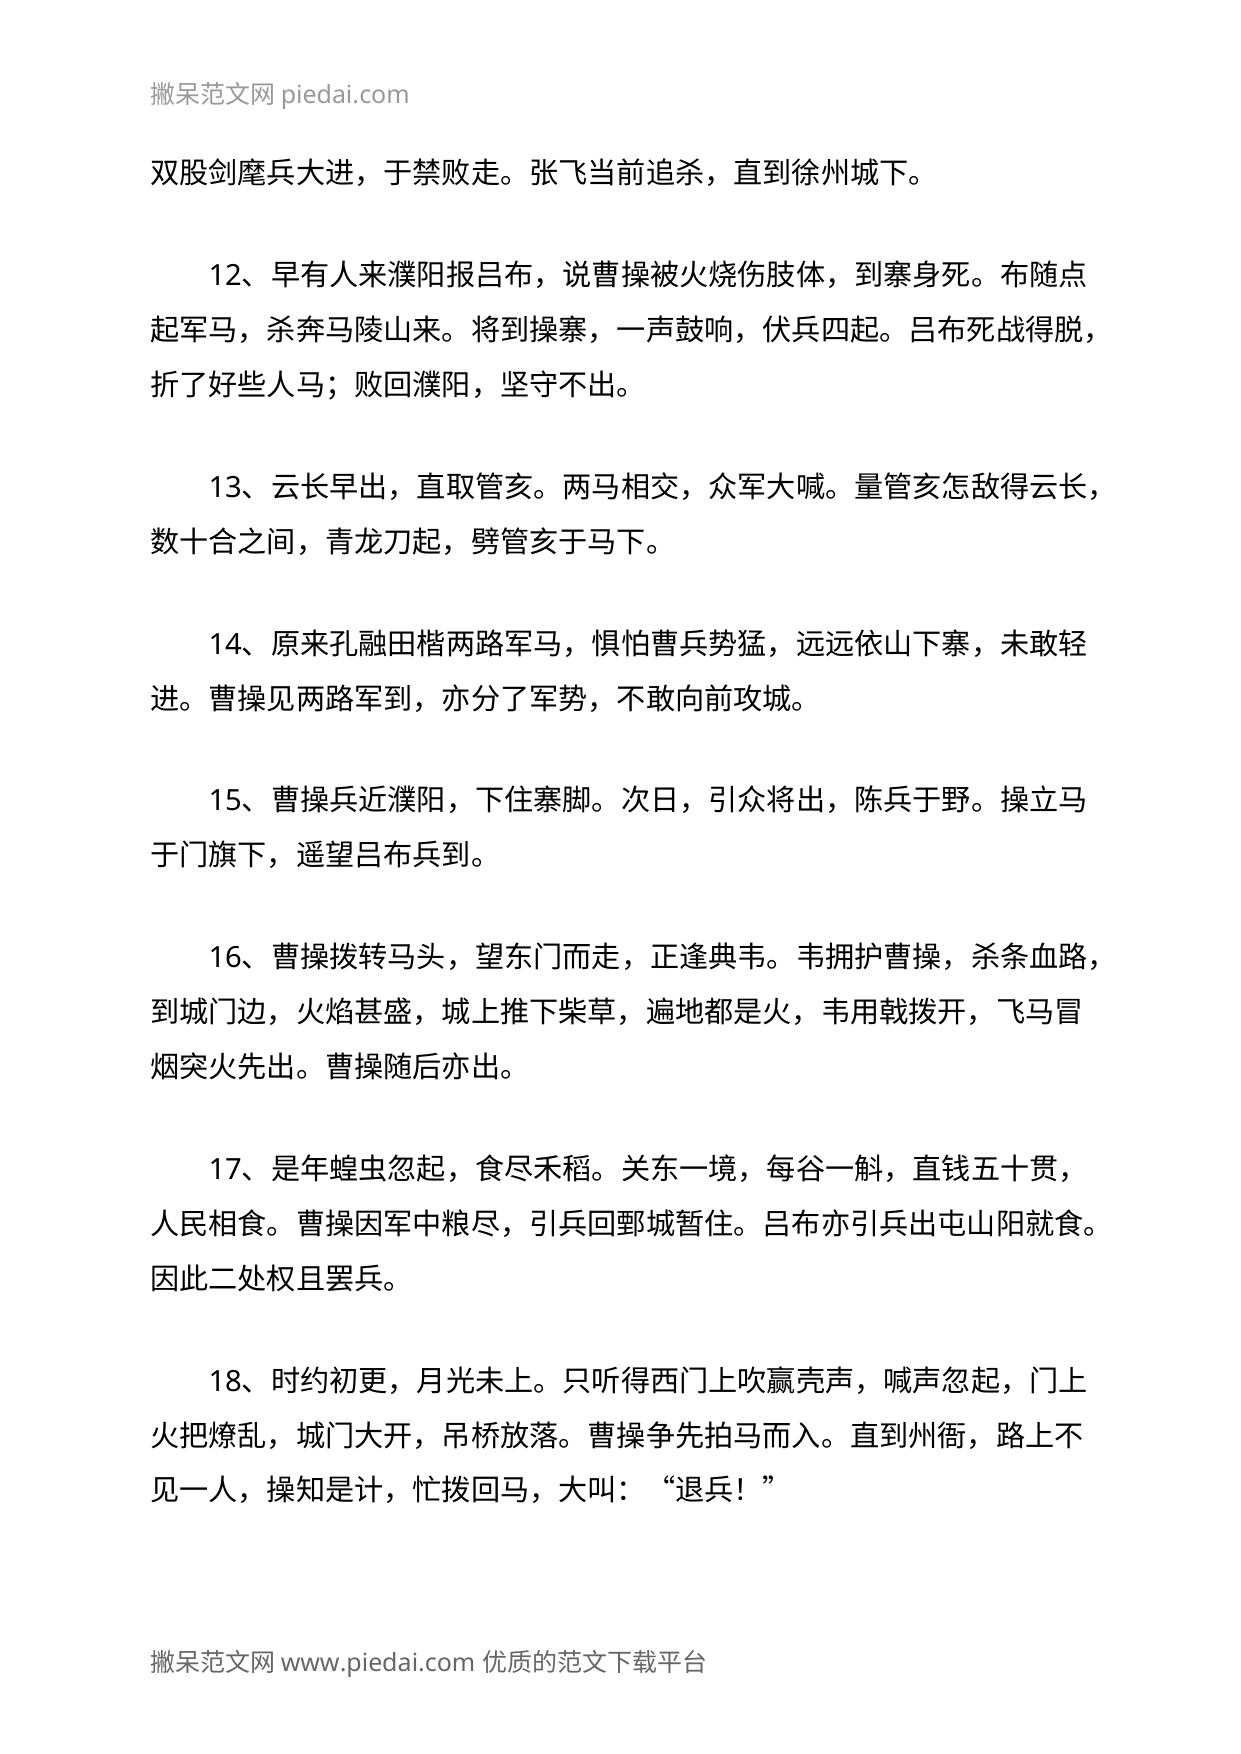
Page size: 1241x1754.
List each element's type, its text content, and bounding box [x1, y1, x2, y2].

text 15、曹操兵近濮阳，下住寨脚。次日，引众将出，陈兵于野。操立马于门旗下，遥望吕布兵到。 [150, 777, 1090, 874]
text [150, 150, 1090, 192]
text 18、时约初更，月光未上。只听得西门上吹赢壳声，喊声忽起，门上火把燎乱，城门大开，吊桥放落。曹操争先拍马而入。直到州衙，路上不见一人，操知是计，忙拨回马，大叫：“退兵！” [150, 1357, 1090, 1509]
text 17、是年蝗虫忽起，食尽禾稻。关东一境，每谷一斛，直钱五十贯，人民相食。曹操因军中粮尽，引兵回鄄城暂住。吕布亦引兵出屯山阳就食。因此二处权且罢兵。 [150, 1145, 1090, 1298]
text 13、云长早出，直取管亥。两马相交，众军大喊。量管亥怎敌得云长，数十合之间，青龙刀起，劈管亥于马下。 [150, 463, 1090, 561]
text 14、原来孔融田楷两路军马，惧怕曹兵势猛，远远依山下寨，未敢轻进。曹操见两路军到，亦分了军势，不敢向前攻城。 [150, 620, 1090, 717]
text 16、曹操拨转马头，望东门而走，正逢典韦。韦拥护曹操，杀条血路，到城门边，火焰甚盛，城上推下柴草，遍地都是火，韦用戟拨开，飞马冒烟突火先出。曹操随后亦出。 [150, 934, 1090, 1086]
text 12、早有人来濮阳报吕布，说曹操被火烧伤肢体，到寨身死。布随点起军马，杀奔马陵山来。将到操寨，一声鼓响，伏兵四起。吕布死战得脱，折了好些人马；败回濮阳，坚守不出。 [150, 252, 1090, 404]
